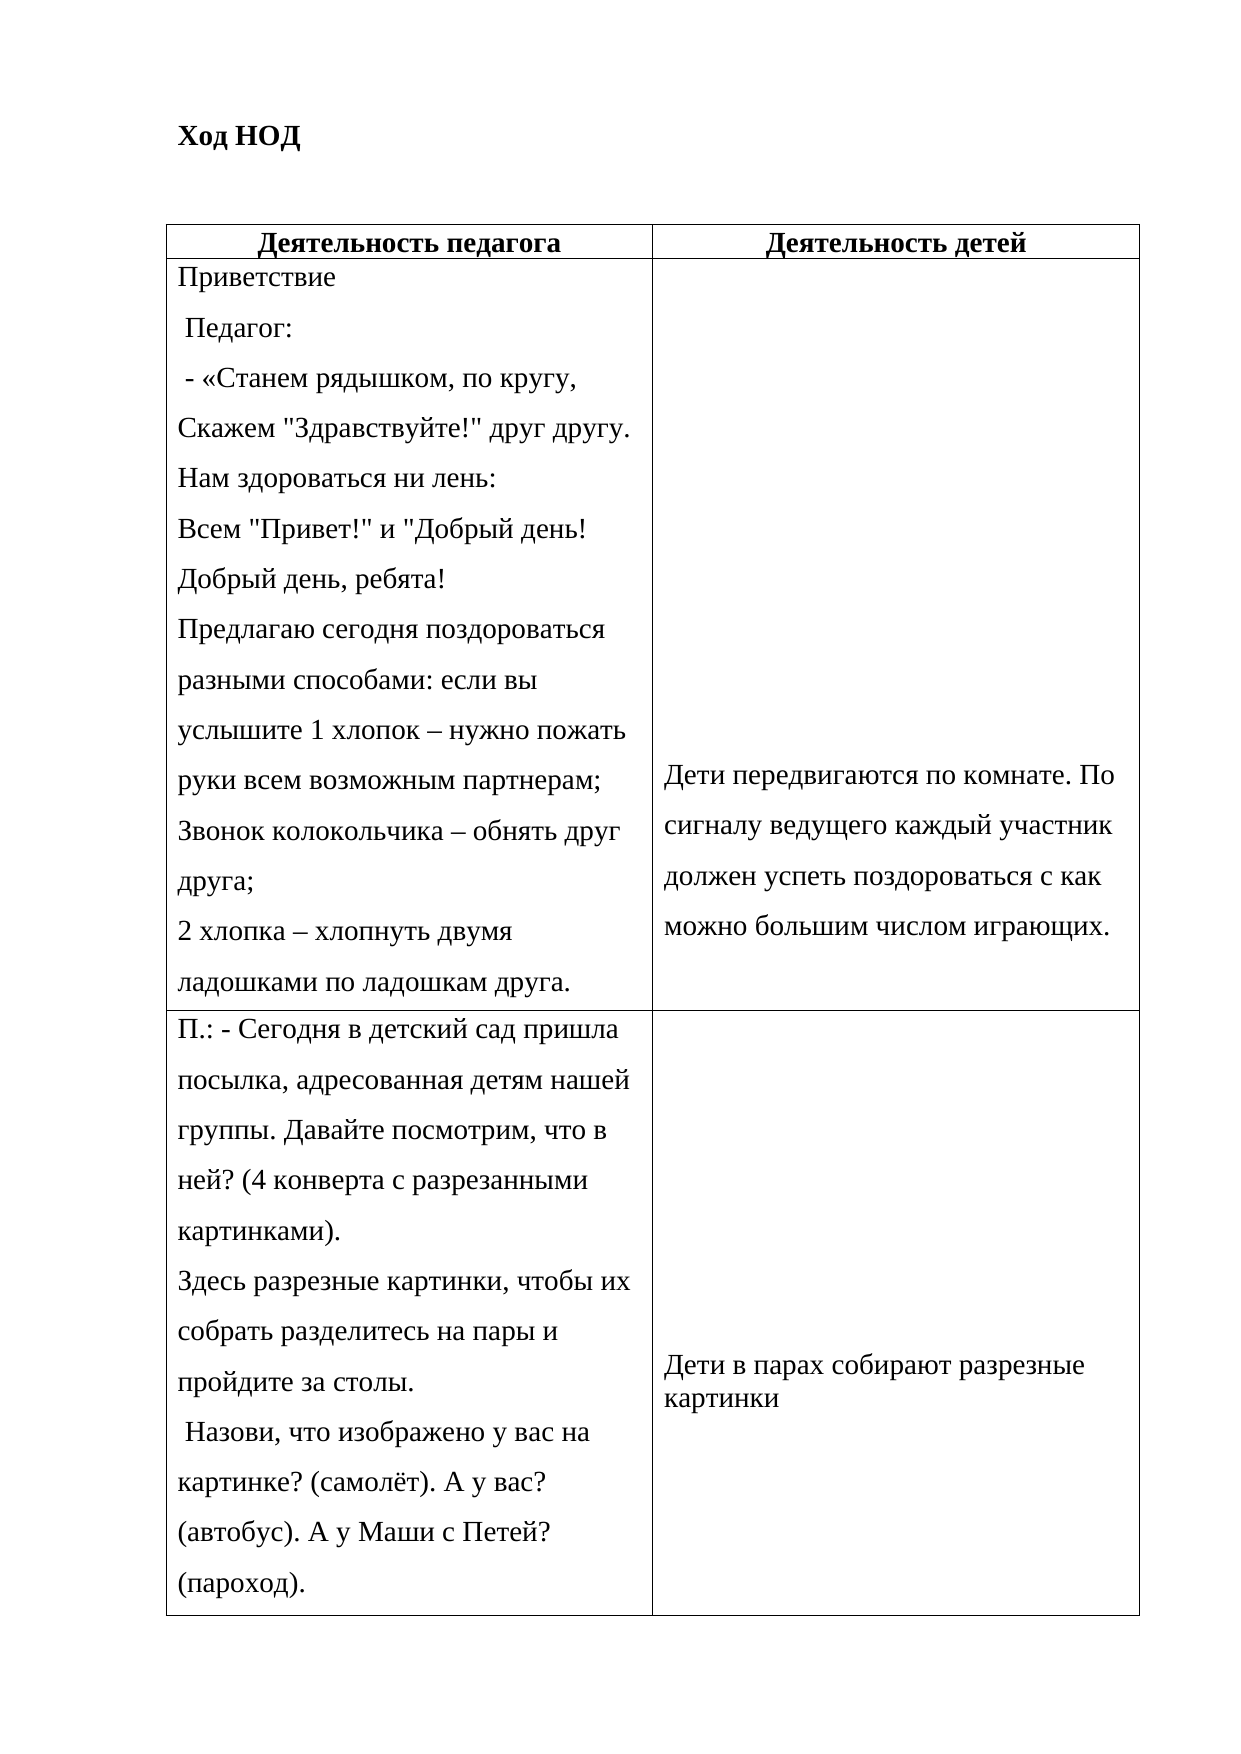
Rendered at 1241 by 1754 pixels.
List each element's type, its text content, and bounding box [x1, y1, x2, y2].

table_header Деятельность педагога [167, 225, 652, 258]
table_cell Приветствие Педагог: - «Станем рядышком, по кругу, Скажем "Здравствуйте!" друг другу. Нам здороваться ни лень: Всем "Привет!" и "Добрый день! Добрый день, ребята! Предлагаю сегодня поздороваться разными способами: если вы услышите 1 хлопок – нужно пожать руки всем возможным партнерам; Звонок колокольчика – обнять друг друга; 2 хлопка – хлопнуть двумя ладошками по ладошкам друга. [167, 259, 652, 1010]
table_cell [167, 1011, 652, 1615]
table_cell Дети передвигаются по комнате. По сигналу ведущего каждый участник должен успеть поздороваться с как можно большим числом играющих. [653, 259, 1139, 1010]
text Ход НОД [177, 118, 1152, 152]
table_header Деятельность детей [653, 225, 1139, 258]
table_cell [653, 1011, 1139, 1615]
